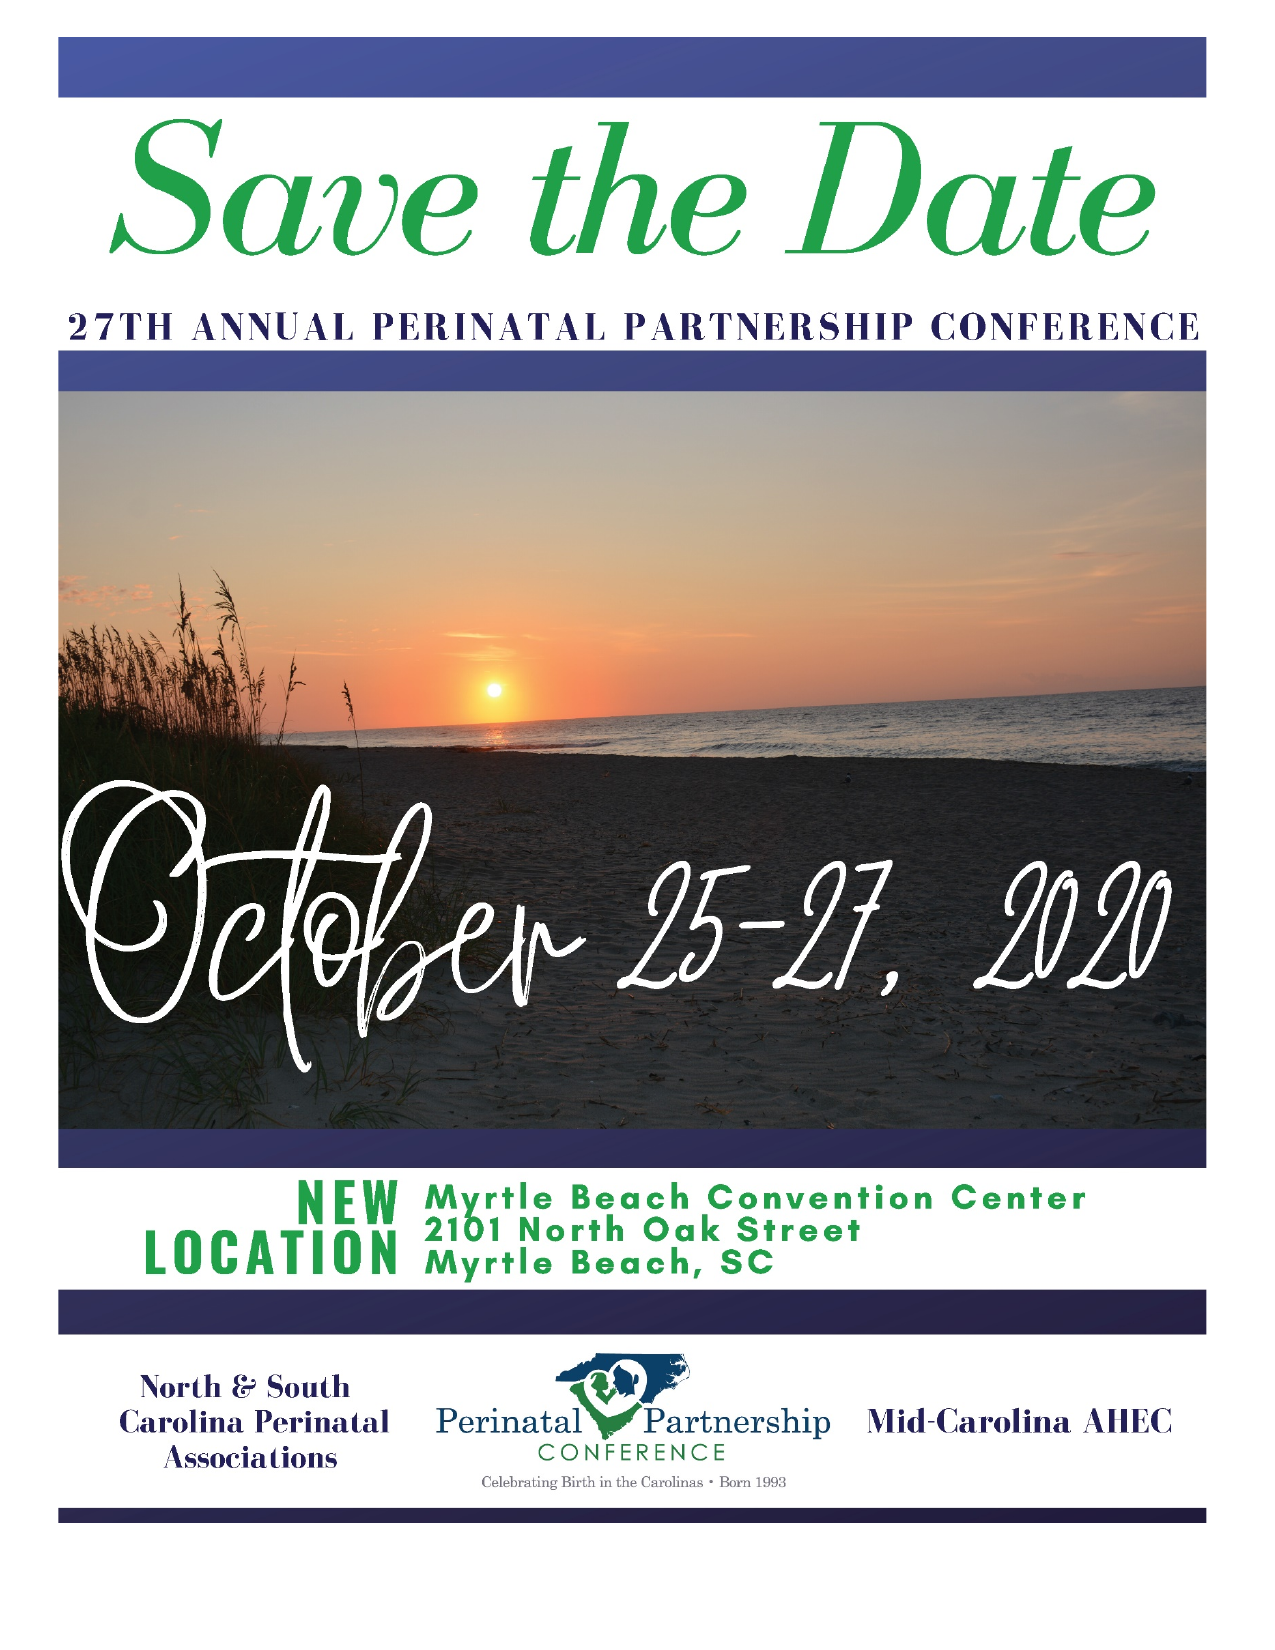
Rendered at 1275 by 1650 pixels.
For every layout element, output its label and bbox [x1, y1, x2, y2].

picture [58, 37, 1207, 1523]
